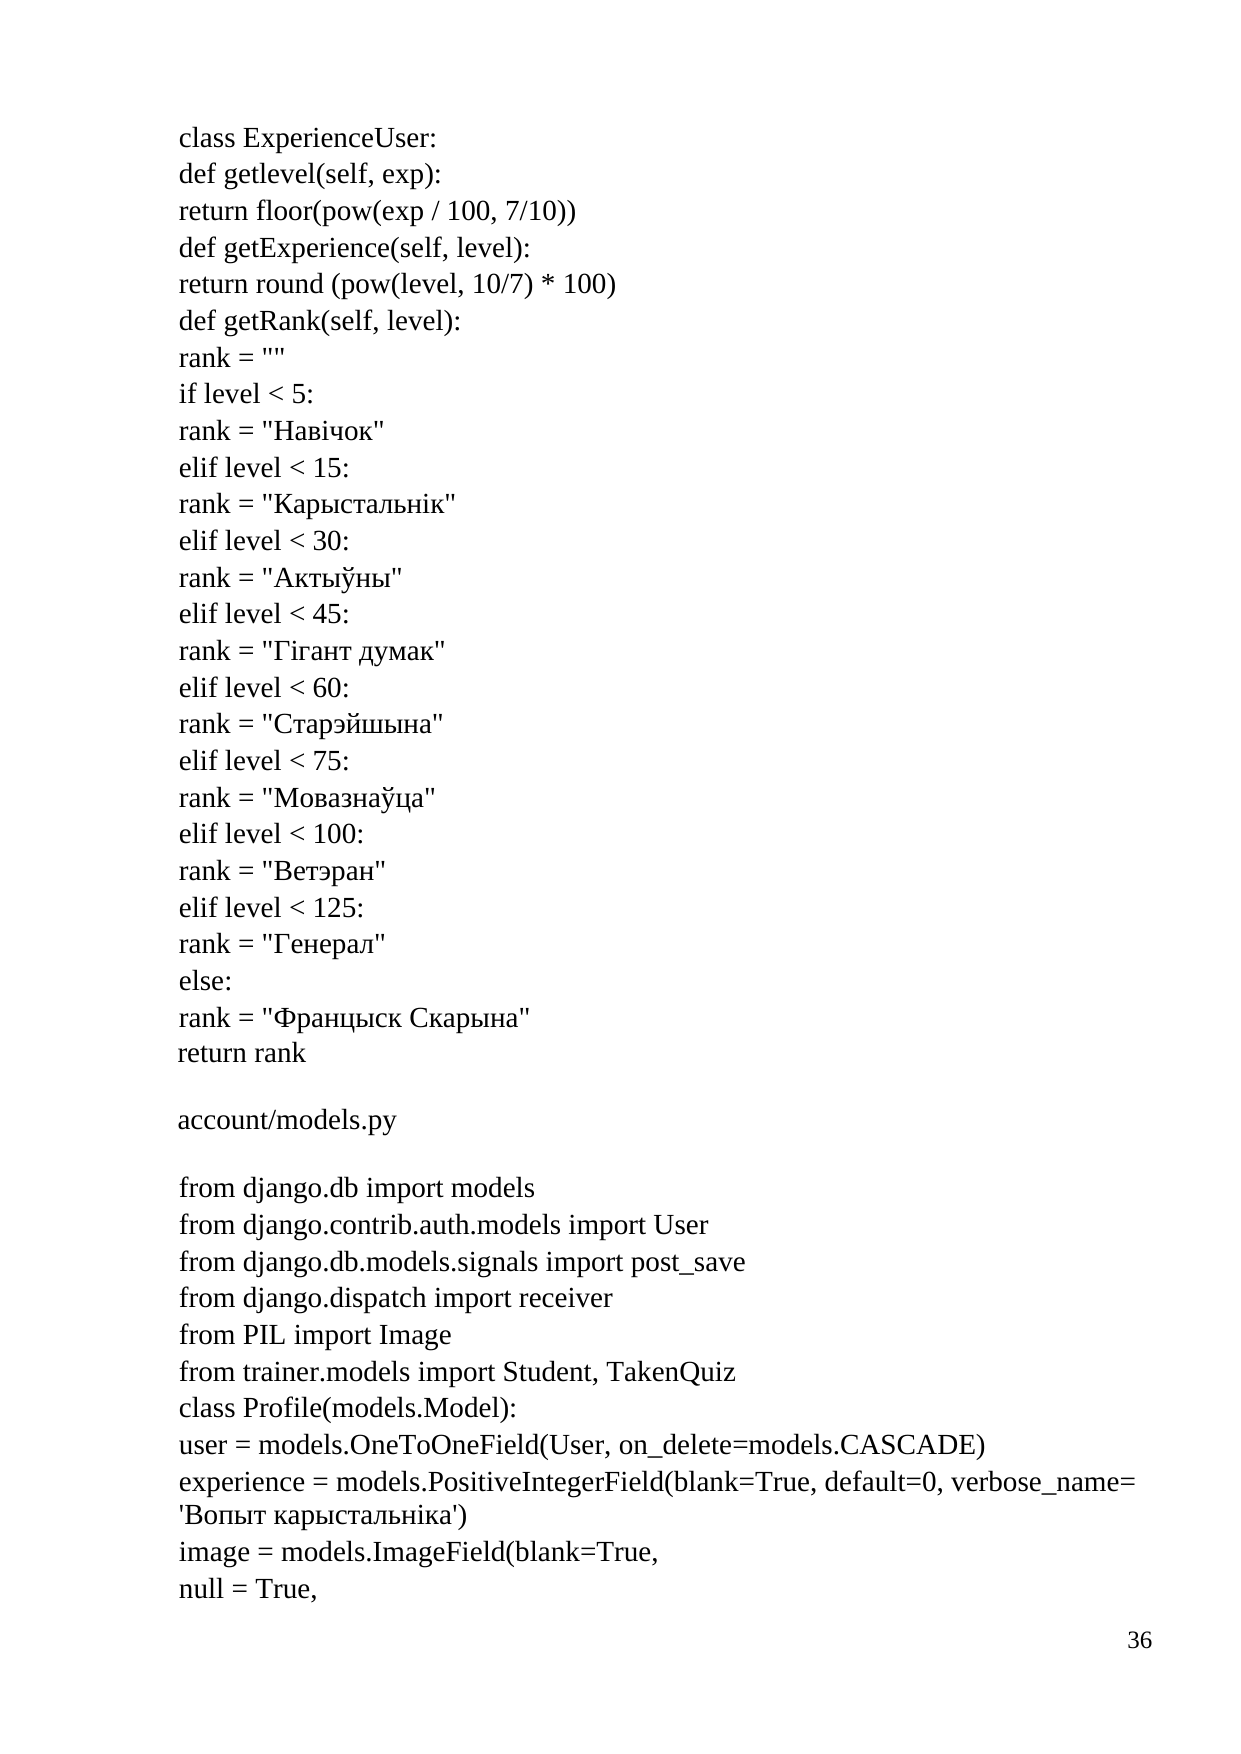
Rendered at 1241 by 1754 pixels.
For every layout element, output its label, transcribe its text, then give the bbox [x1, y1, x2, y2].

table_header rank = "Францыск Скарына" [177, 998, 538, 1035]
table_header elif level < 45: [177, 595, 358, 631]
table_header return round (pow(level, 10/7) * 100) [177, 265, 624, 301]
table_header rank = "Навічок" [177, 411, 393, 448]
table_header class ExperienceUser: [177, 118, 445, 155]
table_header experience = models.PositiveIntegerField(blank=True, default=0, verbose_name= 'Вопыт карыстальніка') [177, 1462, 1152, 1532]
table_header rank = "" [177, 338, 293, 375]
table_header return floor(pow(exp / 100, 7/10)) [177, 191, 584, 228]
table_header def getRank(self, level): [177, 301, 469, 338]
table_header class Profile(models.Model): [177, 1389, 525, 1426]
text return rank [177, 1035, 1152, 1068]
table_header elif level < 125: [177, 888, 372, 925]
table_header elif level < 60: [177, 668, 358, 705]
table_header rank = "Старэйшына" [177, 705, 452, 741]
table_header from django.dispatch import receiver [177, 1279, 621, 1316]
table_header def getlevel(self, exp): [177, 155, 450, 191]
table_header rank = "Мовазнаўца" [177, 778, 444, 815]
table_header elif level < 100: [177, 815, 372, 851]
table_header elif level < 75: [177, 741, 358, 778]
table_header from PIL import Image [177, 1316, 459, 1352]
table_header from django.db import models [177, 1169, 543, 1206]
table_header from django.contrib.auth.models import User [177, 1206, 716, 1242]
table_header rank = "Карыстальнік" [177, 485, 464, 521]
table_header from django.db.models.signals import post_save [177, 1242, 754, 1279]
table_header user = models.OneToOneField(User, on_delete=models.CASCADE) [177, 1426, 994, 1462]
table_header rank = "Ветэран" [177, 851, 394, 888]
table_header rank = "Актыўны" [177, 558, 411, 595]
table_header from trainer.models import Student, TakenQuiz [177, 1352, 744, 1389]
table_header if level < 5: [177, 375, 322, 411]
table_header null = True, [177, 1569, 326, 1606]
table_header rank = "Генерал" [177, 925, 394, 961]
table_header else: [177, 961, 240, 998]
table_header elif level < 15: [177, 448, 358, 485]
table_header elif level < 30: [177, 521, 358, 558]
table_header image = models.ImageField(blank=True, [177, 1533, 667, 1569]
table_header def getExperience(self, level): [177, 228, 539, 265]
text account/models.py [177, 1102, 1152, 1135]
table_header rank = "Гігант думак" [177, 631, 454, 668]
